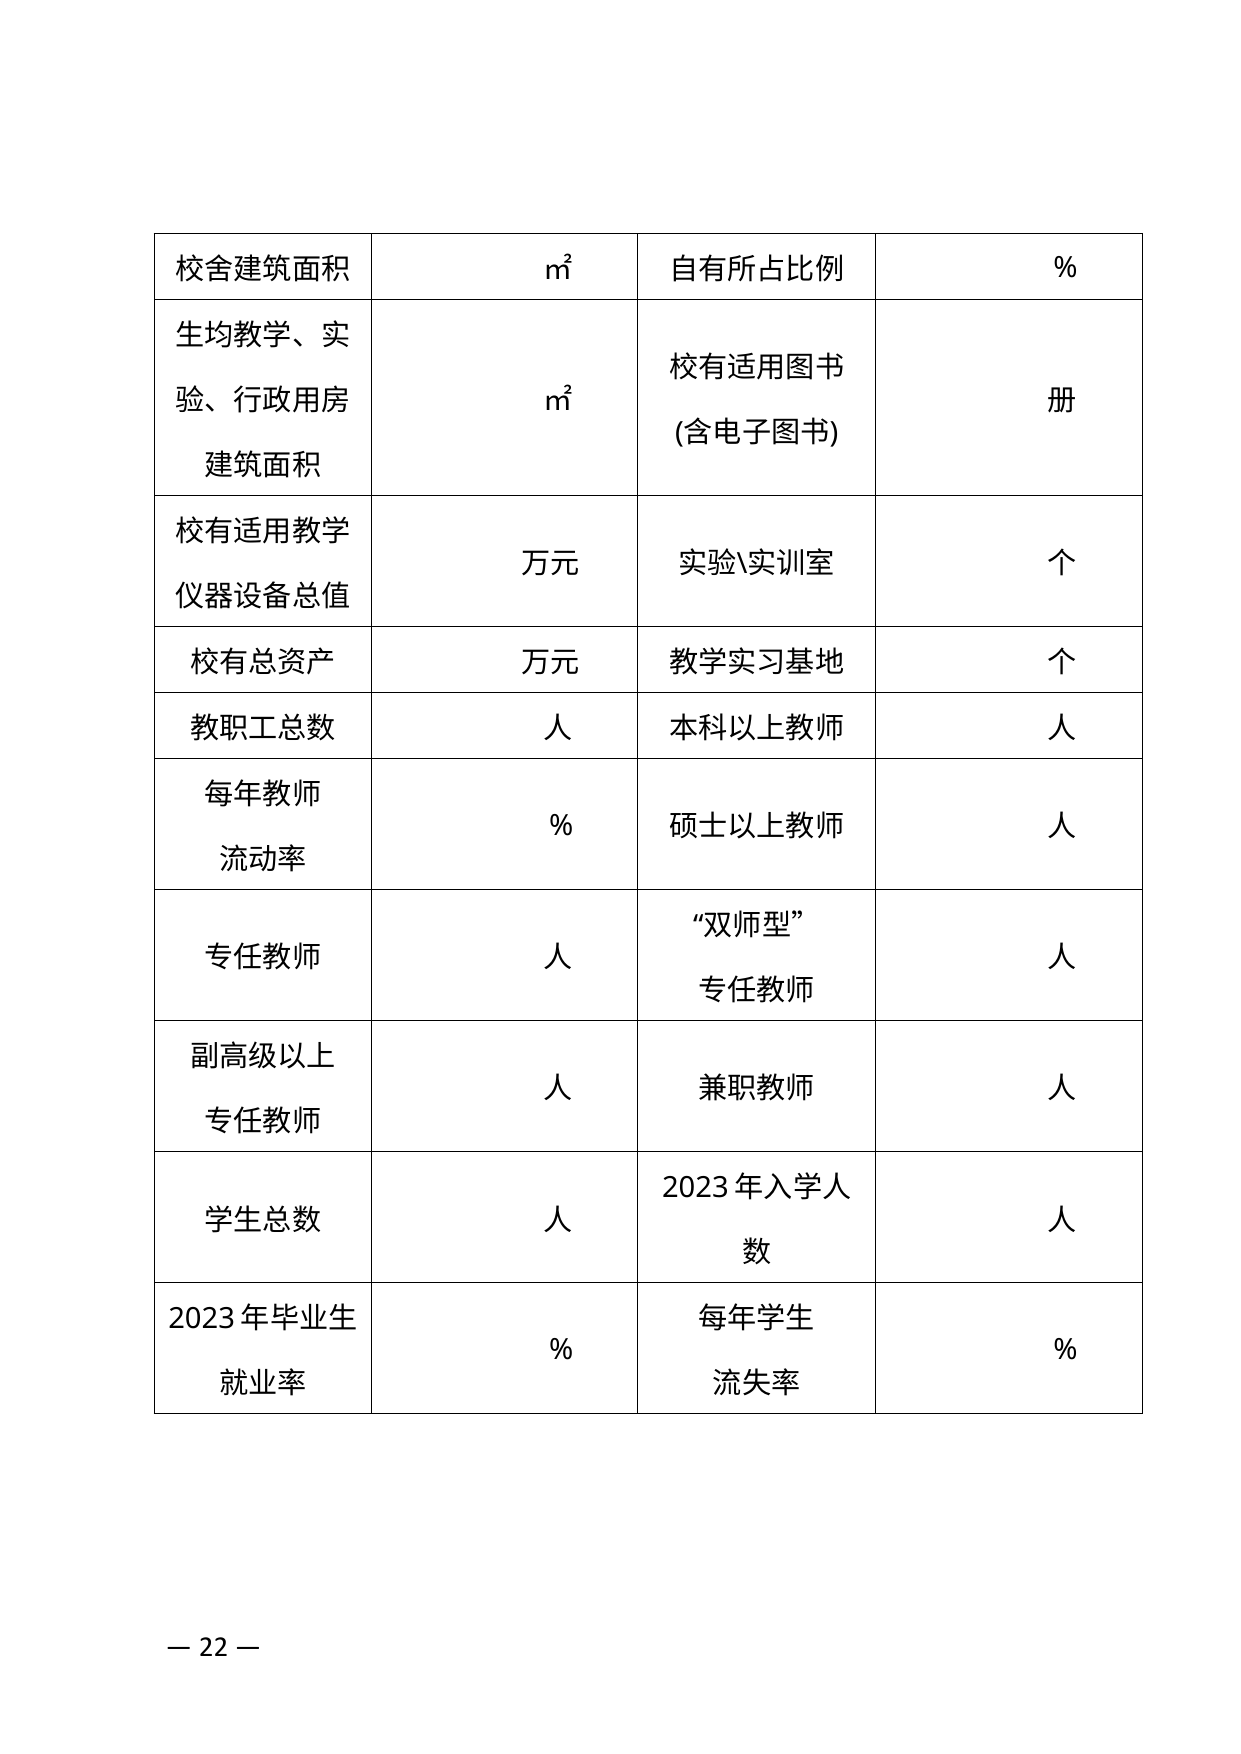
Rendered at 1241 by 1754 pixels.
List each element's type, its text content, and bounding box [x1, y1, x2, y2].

table_cell 个 [876, 496, 1142, 626]
table_cell 人 [876, 693, 1142, 758]
table_cell 教职工总数 [155, 693, 371, 758]
table_cell % [876, 1283, 1142, 1413]
table_cell 校有适用教学仪器设备总值 [155, 496, 371, 626]
table_cell 人 [876, 1152, 1142, 1282]
table_cell 生均教学、实验、行政用房 建筑面积 [155, 300, 371, 495]
table_cell 万元 [372, 496, 637, 626]
table_cell 每年教师 流动率 [155, 759, 371, 889]
table_cell 人 [372, 1152, 637, 1282]
table_cell ㎡ [372, 234, 637, 299]
table_cell 每年学生 流失率 [638, 1283, 875, 1413]
table_cell 册 [876, 300, 1142, 495]
table_cell 实验\实训室 [638, 496, 875, 626]
table_cell 校有适用图书 (含电子图书) [638, 300, 875, 495]
table_cell 人 [372, 693, 637, 758]
table_cell 校舍建筑面积 [155, 234, 371, 299]
table_cell % [372, 1283, 637, 1413]
table_cell 人 [876, 1021, 1142, 1151]
table_cell 个 [876, 627, 1142, 692]
table_cell 副高级以上 专任教师 [155, 1021, 371, 1151]
table_cell 兼职教师 [638, 1021, 875, 1151]
table_cell “双师型” 专任教师 [638, 890, 875, 1020]
table_cell 万元 [372, 627, 637, 692]
table_cell 人 [876, 890, 1142, 1020]
table_cell 人 [372, 1021, 637, 1151]
table_cell % [372, 759, 637, 889]
table_cell 本科以上教师 [638, 693, 875, 758]
table_cell % [876, 234, 1142, 299]
table_cell 自有所占比例 [638, 234, 875, 299]
table_cell 专任教师 [155, 890, 371, 1020]
table_cell 教学实习基地 [638, 627, 875, 692]
table_cell 2023年入学人数 [638, 1152, 875, 1282]
table_cell 人 [372, 890, 637, 1020]
table_cell 2023年毕业生 就业率 [155, 1283, 371, 1413]
table_cell 人 [876, 759, 1142, 889]
table_cell 学生总数 [155, 1152, 371, 1282]
table_cell ㎡ [372, 300, 637, 495]
table_cell 硕士以上教师 [638, 759, 875, 889]
table_cell 校有总资产 [155, 627, 371, 692]
